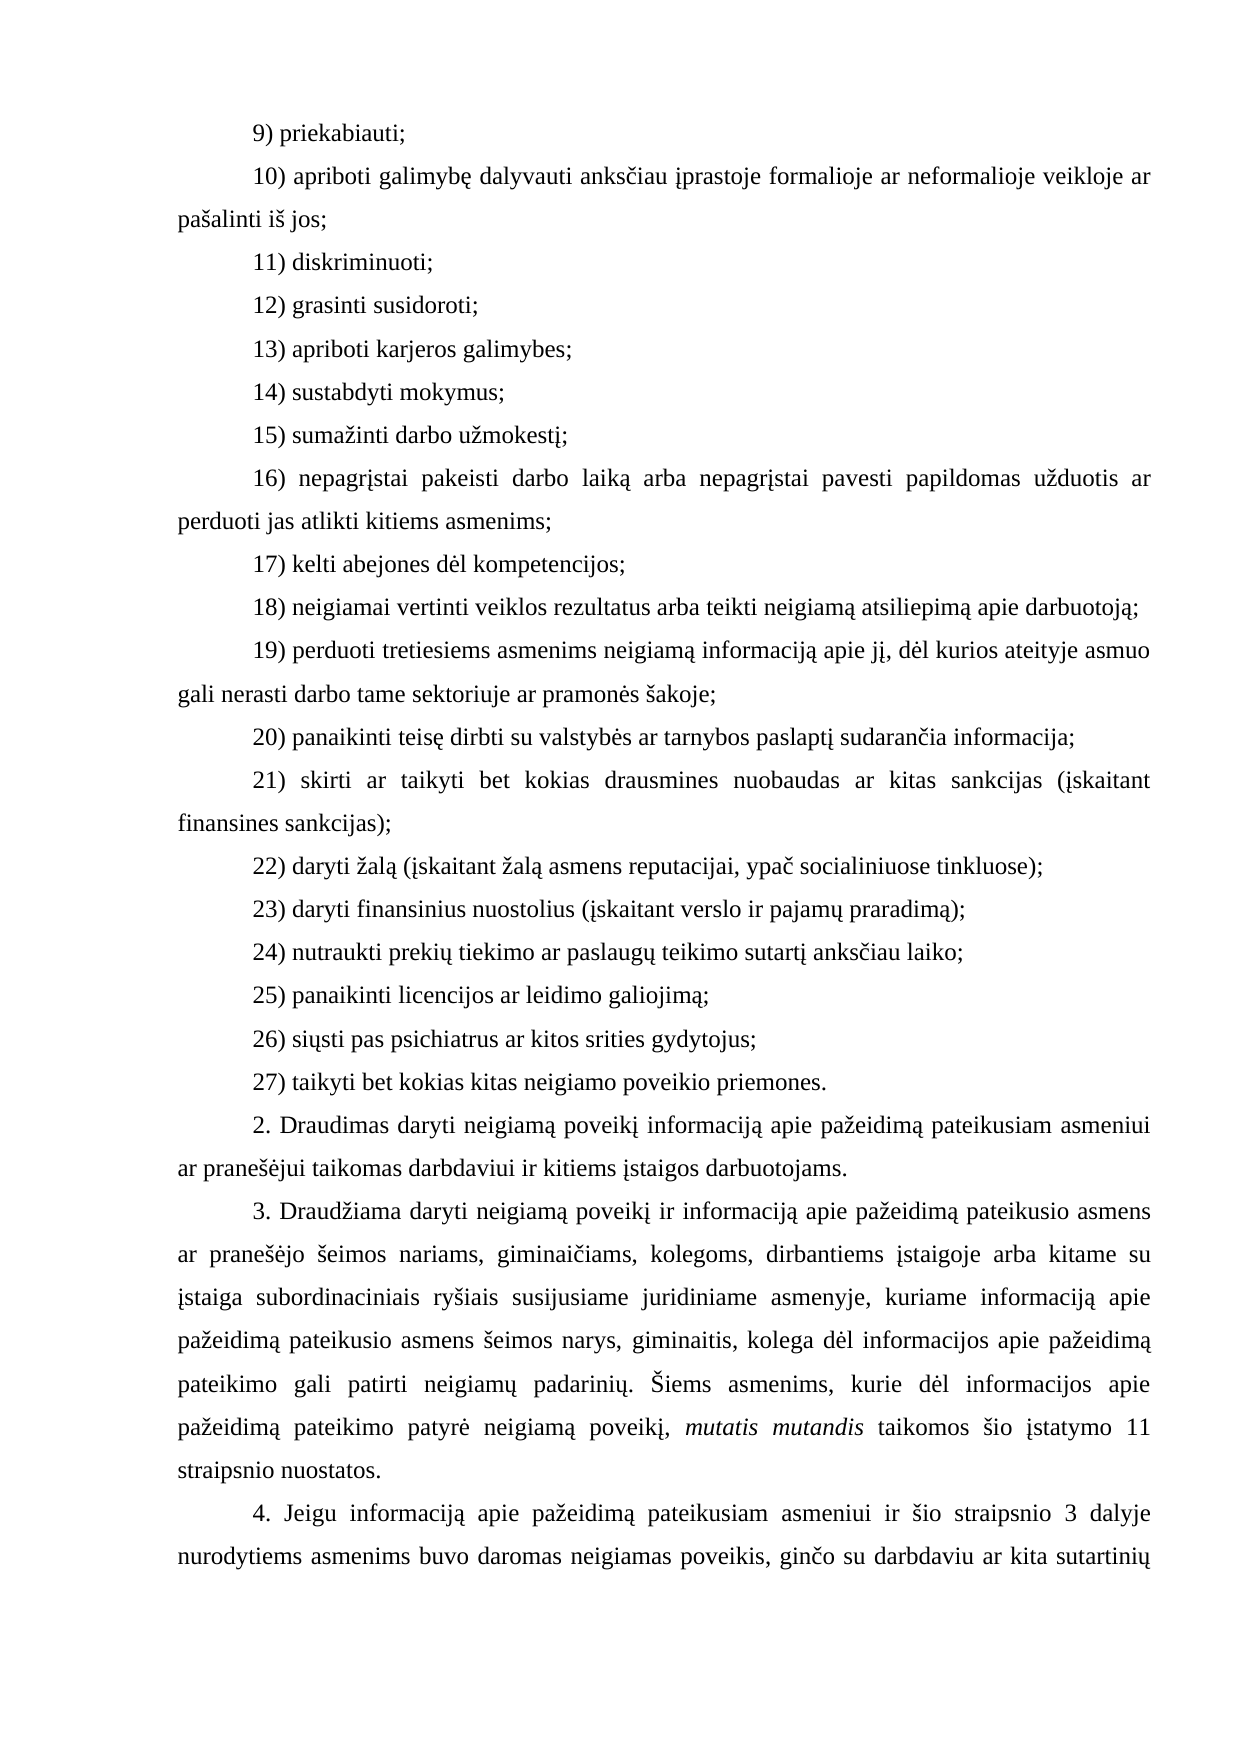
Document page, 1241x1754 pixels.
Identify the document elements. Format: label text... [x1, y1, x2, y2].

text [177, 1498, 1152, 1570]
text 21) skirti ar taikyti bet kokias drausmines nuobaudas ar kitas sankcijas (įskaitant finansines sankcijas); [177, 765, 1152, 837]
text 17) kelti abejones dėl kompetencijos; [177, 549, 1152, 578]
text 26) siųsti pas psichiatrus ar kitos srities gydytojus; [177, 1024, 1152, 1052]
text 27) taikyti bet kokias kitas neigiamo poveikio priemones. [177, 1067, 1152, 1096]
text 9) priekabiauti; [177, 118, 1152, 147]
text 18) neigiamai vertinti veiklos rezultatus arba teikti neigiamą atsiliepimą apie darbuotoją; [177, 592, 1152, 621]
text 20) panaikinti teisę dirbti su valstybės ar tarnybos paslaptį sudarančia informacija; [177, 722, 1152, 751]
text 3. Draudžiama daryti neigiamą poveikį ir informaciją apie pažeidimą pateikusio asmens ar pranešėjo šeimos nariams, giminaičiams, kolegoms, dirbantiems įstaigoje arba kitame su įstaiga subordinaciniais ryšiais susijusiame juridiniame asmenyje, kuriame informaciją apie pažeidimą pateikusio asmens šeimos narys, giminaitis, kolega dėl informacijos apie pažeidimą pateikimo gali patirti neigiamų padarinių. Šiems asmenims, kurie dėl informacijos apie pažeidimą pateikimo patyrė neigiamą poveikį, mutatis mutandis taikomos šio įstatymo 11 straipsnio nuostatos. [177, 1196, 1152, 1484]
text 13) apriboti karjeros galimybes; [177, 334, 1152, 362]
text 16) nepagrįstai pakeisti darbo laiką arba nepagrįstai pavesti papildomas užduotis ar perduoti jas atlikti kitiems asmenims; [177, 463, 1152, 535]
text 2. Draudimas daryti neigiamą poveikį informaciją apie pažeidimą pateikusiam asmeniui ar pranešėjui taikomas darbdaviui ir kitiems įstaigos darbuotojams. [177, 1110, 1152, 1182]
text 15) sumažinti darbo užmokestį; [177, 420, 1152, 449]
text 23) daryti finansinius nuostolius (įskaitant verslo ir pajamų praradimą); [177, 894, 1152, 923]
text 25) panaikinti licencijos ar leidimo galiojimą; [177, 981, 1152, 1009]
text 11) diskriminuoti; [177, 247, 1152, 276]
text 10) apriboti galimybę dalyvauti anksčiau įprastoje formalioje ar neformalioje veikloje ar pašalinti iš jos; [177, 161, 1152, 233]
text 19) perduoti tretiesiems asmenims neigiamą informaciją apie jį, dėl kurios ateityje asmuo gali nerasti darbo tame sektoriuje ar pramonės šakoje; [177, 636, 1152, 707]
text 14) sustabdyti mokymus; [177, 377, 1152, 406]
text 24) nutraukti prekių tiekimo ar paslaugų teikimo sutartį anksčiau laiko; [177, 937, 1152, 966]
text 22) daryti žalą (įskaitant žalą asmens reputacijai, ypač socialiniuose tinkluose); [177, 851, 1152, 880]
text 12) grasinti susidoroti; [177, 291, 1152, 319]
